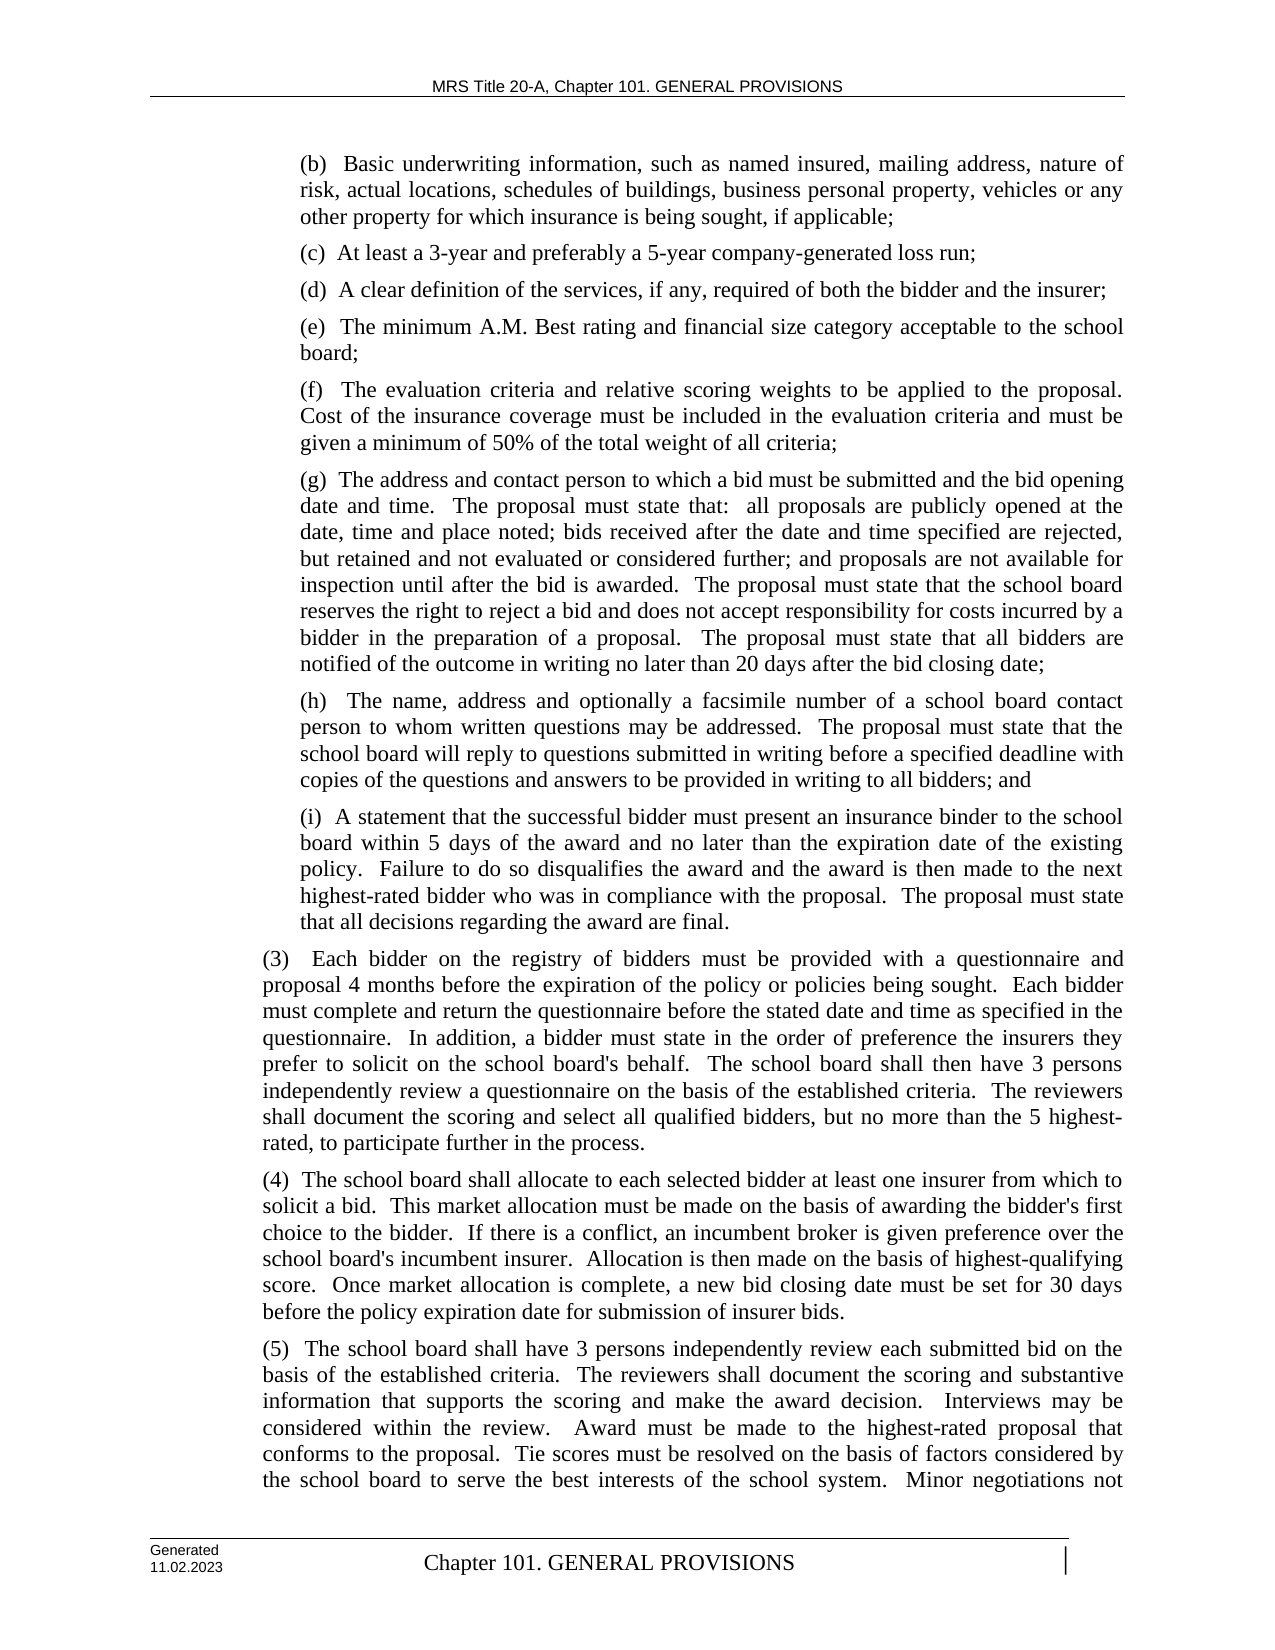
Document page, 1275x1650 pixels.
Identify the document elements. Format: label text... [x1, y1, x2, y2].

text (h) The name, address and optionally a facsimile number of a school board contact person to whom written questions may be addressed. The proposal must state that the school board will reply to questions submitted in writing before a specified deadline with copies of the questions and answers to be provided in writing to all bidders; and [300, 687, 1125, 792]
text (b) Basic underwriting information, such as named insured, mailing address, nature of risk, actual locations, schedules of buildings, business personal property, vehicles or any other property for which insurance is being sought, if applicable; [300, 150, 1125, 229]
text (g) The address and contact person to which a bid must be submitted and the bid opening date and time. The proposal must state that: all proposals are publicly opened at the date, time and place noted; bids received after the date and time specified are rejected, but retained and not evaluated or considered further; and proposals are not available for inspection until after the bid is awarded. The proposal must state that the school board reserves the right to reject a bid and does not accept responsibility for costs incurred by a bidder in the preparation of a proposal. The proposal must state that all bidders are notified of the outcome in writing no later than 20 days after the bid closing date; [300, 466, 1125, 676]
text (f) The evaluation criteria and relative scoring weights to be applied to the proposal. Cost of the insurance coverage must be included in the evaluation criteria and must be given a minimum of 50% of the total weight of all criteria; [300, 376, 1125, 455]
text (e) The minimum A.M. Best rating and financial size category acceptable to the school board; [300, 313, 1125, 366]
text (i) A statement that the successful bidder must present an insurance binder to the school board within 5 days of the award and no later than the expiration date of the existing policy. Failure to do so disqualifies the award and the award is then made to the next highest-rated bidder who was in compliance with the proposal. The proposal must state that all decisions regarding the award are final. [300, 803, 1125, 934]
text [262, 1335, 1125, 1493]
text (c) At least a 3-year and preferably a 5-year company-generated loss run; [300, 239, 1125, 266]
text (4) The school board shall allocate to each selected bidder at least one insurer from which to solicit a bid. This market allocation must be made on the basis of awarding the bidder's first choice to the bidder. If there is a conflict, an incumbent broker is given preference over the school board's incumbent insurer. Allocation is then made on the basis of highest-qualifying score. Once market allocation is complete, a new bid closing date must be set for 30 days before the policy expiration date for submission of insurer bids. [262, 1166, 1125, 1324]
text (3) Each bidder on the registry of bidders must be provided with a questionnaire and proposal 4 months before the expiration of the policy or policies being sought. Each bidder must complete and return the questionnaire before the stated date and time as specified in the questionnaire. In addition, a bidder must state in the order of preference the insurers they prefer to solicit on the school board's behalf. The school board shall then have 3 persons independently review a questionnaire on the basis of the established criteria. The reviewers shall document the scoring and select all qualified bidders, but no more than the 5 highest-rated, to participate further in the process. [262, 945, 1125, 1156]
text (d) A clear definition of the services, if any, required of both the bidder and the insurer; [300, 276, 1125, 303]
